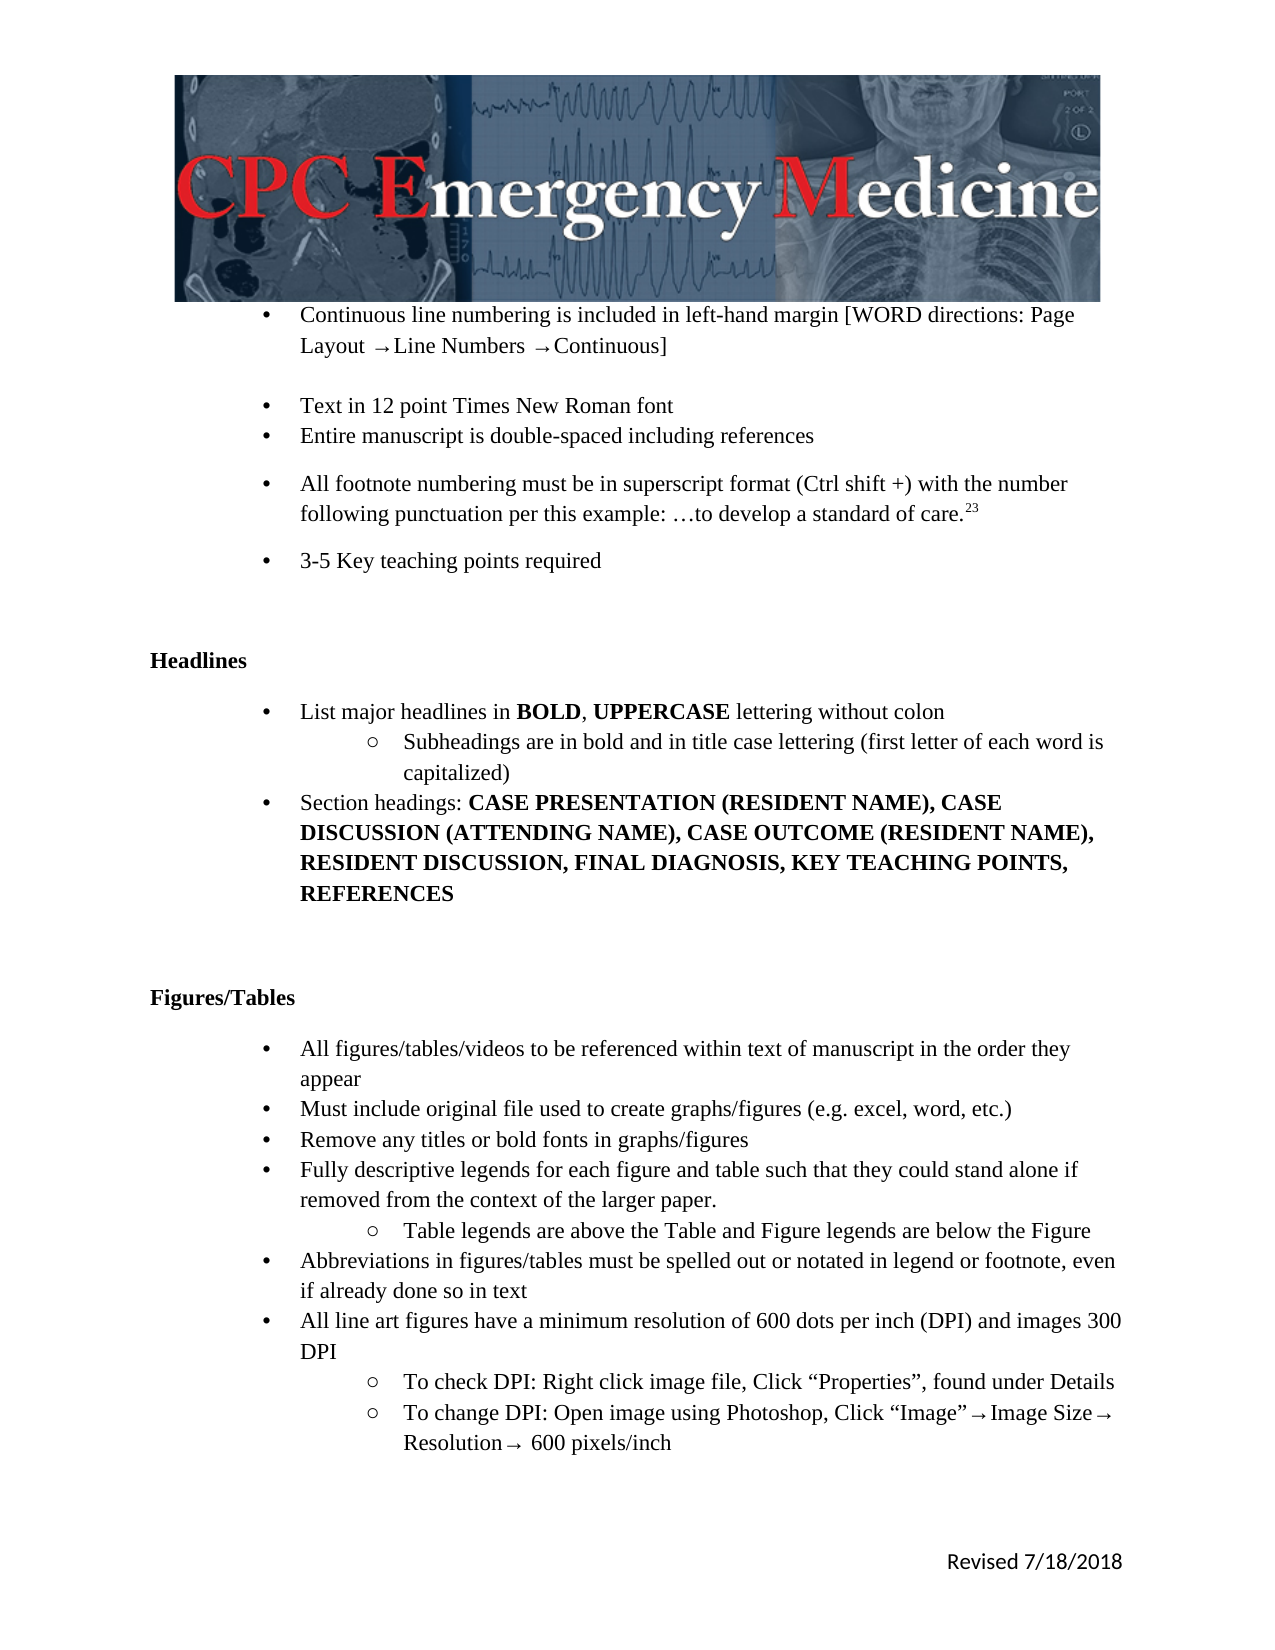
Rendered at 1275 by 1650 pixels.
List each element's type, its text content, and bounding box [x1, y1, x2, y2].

list Table legends are above the Table and Figure legends are below the Figure [366, 1217, 1125, 1243]
list Section headings: CASE PRESENTATION (RESIDENT NAME), CASE DISCUSSION (ATTENDING NAME), CASE OUTCOME (RESIDENT NAME), RESIDENT DISCUSSION, FINAL DIAGNOSIS, KEY TEACHING POINTS, REFERENCES [262, 789, 1125, 906]
list Entire manuscript is double-spaced including references [262, 422, 1125, 449]
list Abbreviations in figures/tables must be spelled out or notated in legend or footnote, even if already done so in text [262, 1247, 1125, 1304]
list List major headlines in BOLD, UPPERCASE lettering without colon [262, 698, 1125, 724]
list All figures/tables/videos to be referenced within text of manuscript in the order they appear [262, 1035, 1125, 1091]
list Fully descriptive legends for each figure and table such that they could stand alone if removed from the context of the larger paper. [262, 1156, 1125, 1213]
list Continuous line numbering is included in left-hand margin [WORD directions: Page Layout →Line Numbers →Continuous] [262, 301, 1125, 358]
list All line art figures have a minimum resolution of 600 dots per inch (DPI) and images 300 DPI [262, 1307, 1125, 1364]
list Text in 12 point Times New Roman font [262, 392, 1125, 418]
picture [174, 75, 1101, 302]
list 3-5 Key teaching points required [262, 547, 1125, 573]
text Figures/Tables [150, 984, 1125, 1010]
list All footnote numbering must be in superscript format (Ctrl shift +) with the number following punctuation per this example: …to develop a standard of care.23 [262, 469, 1125, 526]
list Remove any titles or bold fonts in graphs/figures [262, 1126, 1125, 1152]
list To change DPI: Open image using Photoshop, Click “Image”→Image Size→ Resolution→ 600 pixels/inch [366, 1398, 1125, 1455]
list Must include original file used to create graphs/figures (e.g. excel, word, etc.) [262, 1095, 1125, 1122]
list To check DPI: Right click image file, Click “Properties”, found under Details [366, 1368, 1125, 1394]
text Headlines [150, 647, 1125, 673]
list Subheadings are in bold and in title case lettering (first letter of each word is capitalized) [366, 728, 1125, 785]
